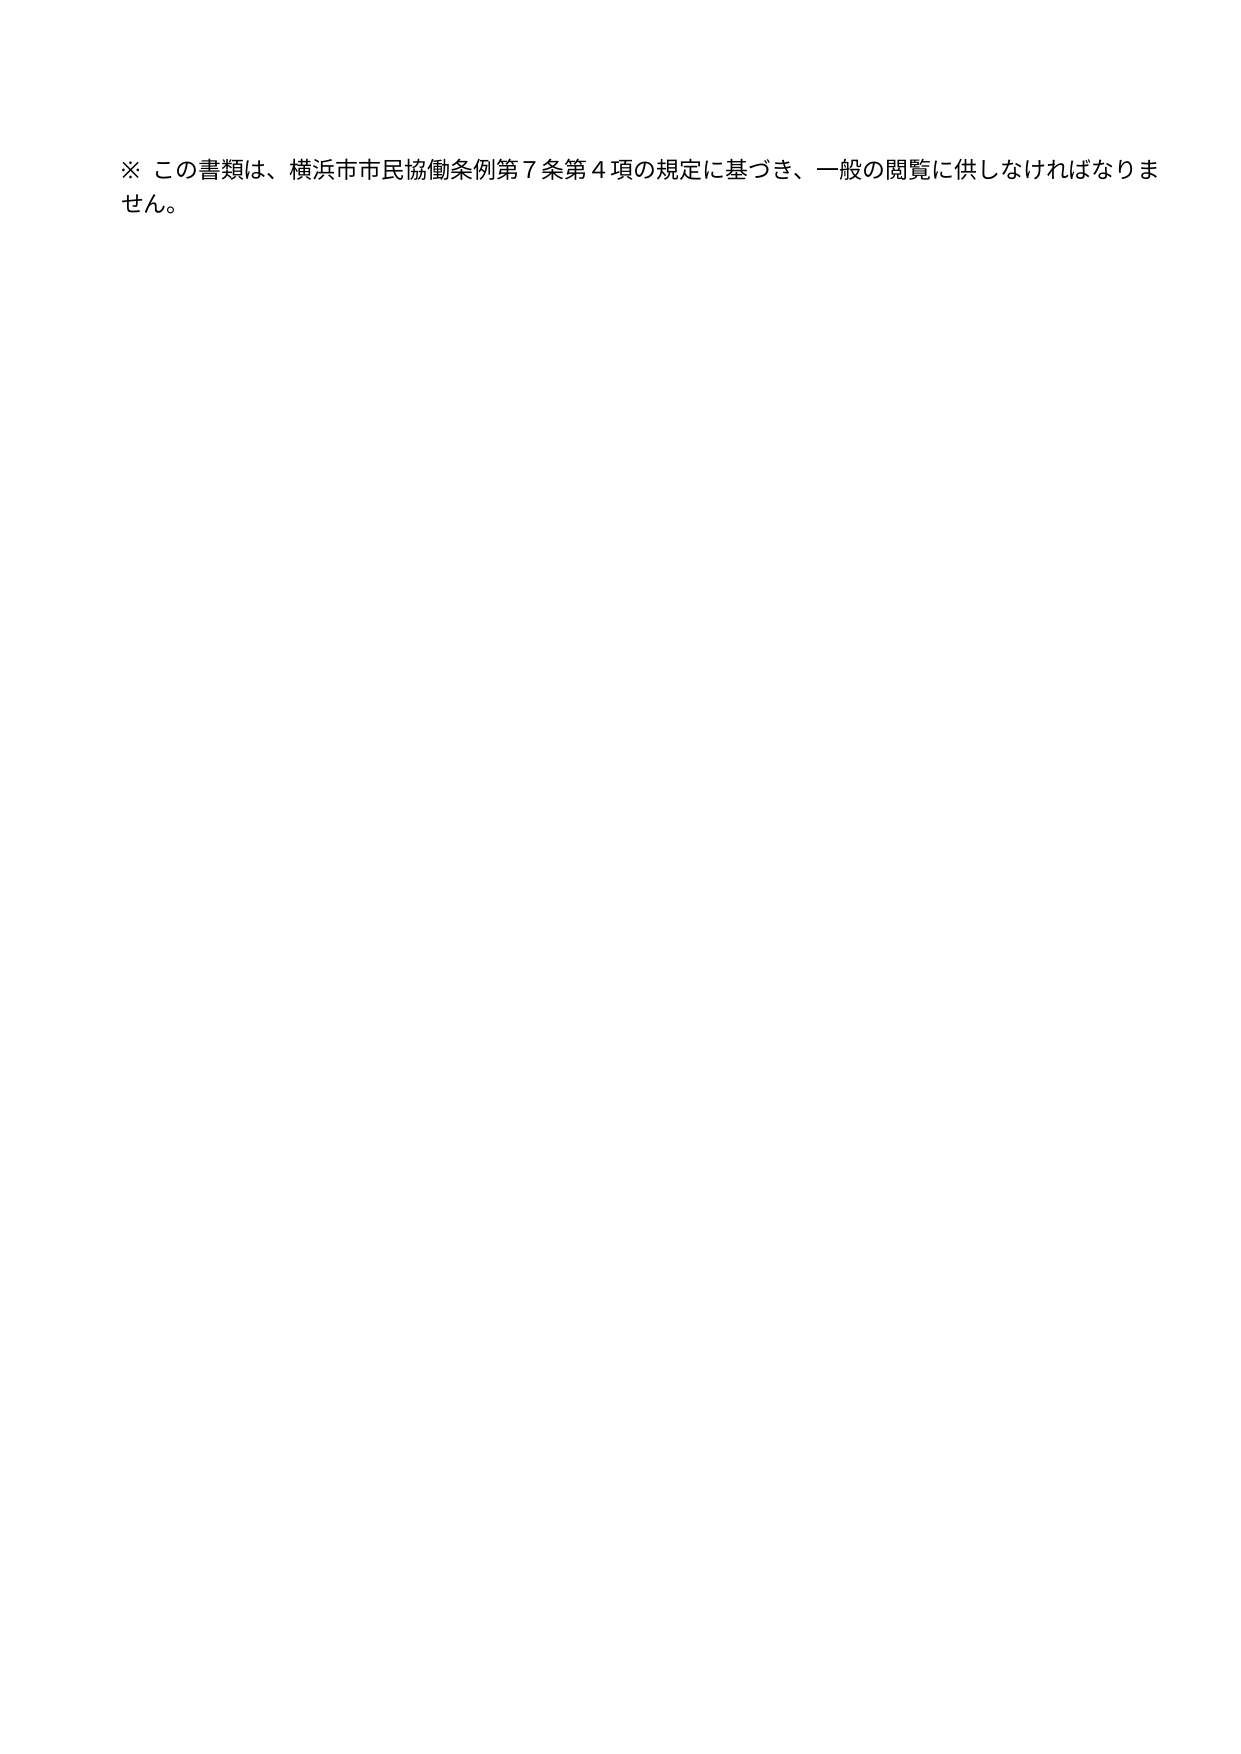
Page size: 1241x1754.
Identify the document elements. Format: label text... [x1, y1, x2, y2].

text ※ この書類は、横浜市市民協働条例第７条第４項の規定に基づき、一般の閲覧に供しなければなりません。 [121, 152, 1169, 219]
